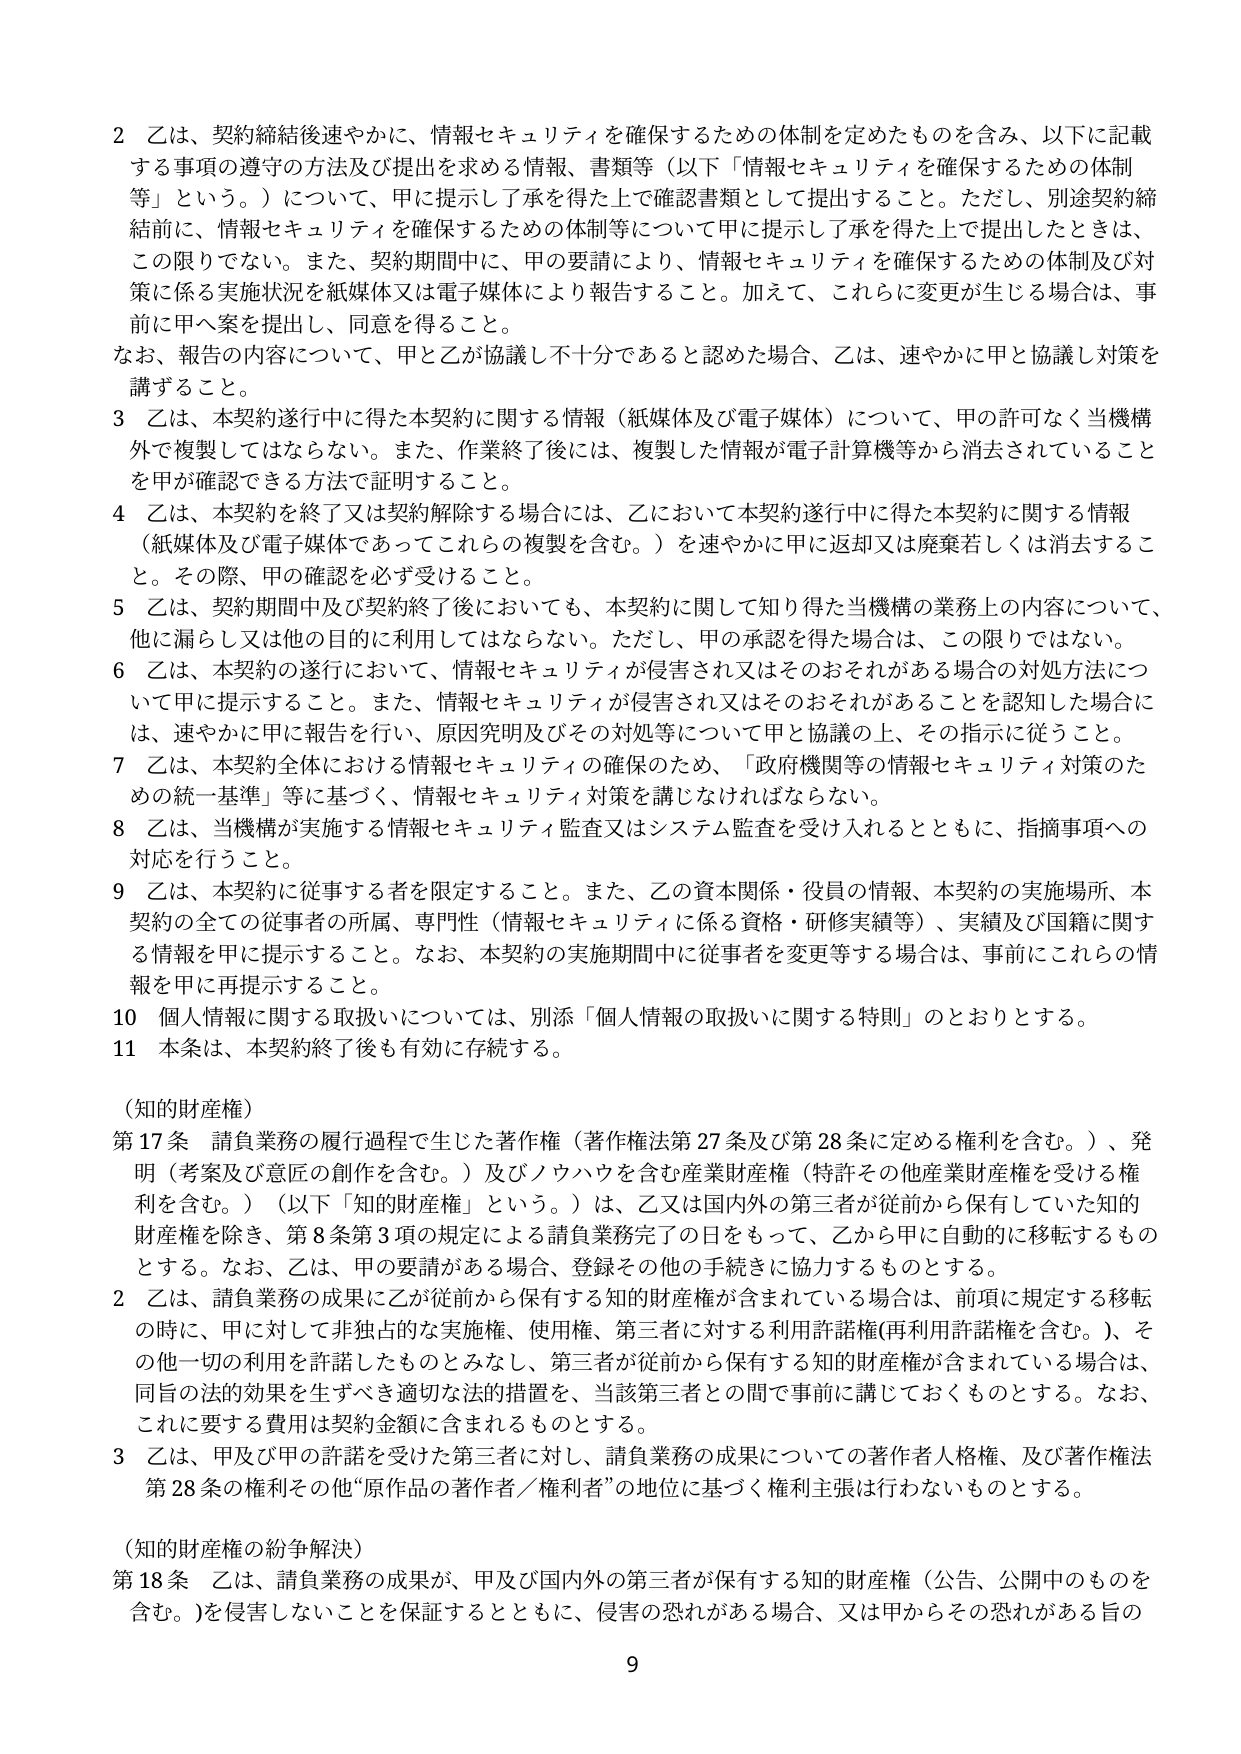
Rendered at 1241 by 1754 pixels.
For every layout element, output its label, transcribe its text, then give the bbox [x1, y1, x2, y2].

text 10 個人情報に関する取扱いについては、別添「個人情報の取扱いに関する特則」のとおりとする。 [112, 1000, 1162, 1031]
text 第17条 請負業務の履行過程で生じた著作権（著作権法第27条及び第28条に定める権利を含む。）、発明（考案及び意匠の創作を含む。）及びノウハウを含む産業財産権（特許その他産業財産権を受ける権利を含む。）（以下「知的財産権」という。）は、乙又は国内外の第三者が従前から保有していた知的財産権を除き、第8条第3項の規定による請負業務完了の日をもって、乙から甲に自動的に移転するものとする。なお、乙は、甲の要請がある場合、登録その他の手続きに協力するものとする。 [112, 1124, 1162, 1282]
text 9 乙は、本契約に従事する者を限定すること。また、乙の資本関係・役員の情報、本契約の実施場所、本契約の全ての従事者の所属、専門性（情報セキュリティに係る資格・研修実績等）、実績及び国籍に関する情報を甲に提示すること。なお、本契約の実施期間中に従事者を変更等する場合は、事前にこれらの情報を甲に再提示すること。 [112, 874, 1162, 1000]
text なお、報告の内容について、甲と乙が協議し不十分であると認めた場合、乙は、速やかに甲と協議し対策を講ずること。 [112, 338, 1162, 401]
text 3 乙は、本契約遂行中に得た本契約に関する情報（紙媒体及び電子媒体）について、甲の許可なく当機構外で複製してはならない。また、作業終了後には、複製した情報が電子計算機等から消去されていることを甲が確認できる方法で証明すること。 [112, 401, 1162, 496]
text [112, 1563, 1162, 1627]
text 2 乙は、契約締結後速やかに、情報セキュリティを確保するための体制を定めたものを含み、以下に記載する事項の遵守の方法及び提出を求める情報、書類等（以下「情報セキュリティを確保するための体制等」という。）について、甲に提示し了承を得た上で確認書類として提出すること。ただし、別途契約締結前に、情報セキュリティを確保するための体制等について甲に提示し了承を得た上で提出したときは、この限りでない。また、契約期間中に、甲の要請により、情報セキュリティを確保するための体制及び対策に係る実施状況を紙媒体又は電子媒体により報告すること。加えて、これらに変更が生じる場合は、事前に甲へ案を提出し、同意を得ること。 [112, 118, 1162, 338]
text （知的財産権） [112, 1093, 1162, 1124]
text 11 本条は、本契約終了後も有効に存続する。 [112, 1031, 1162, 1063]
text 3 乙は、甲及び甲の許諾を受けた第三者に対し、請負業務の成果についての著作者人格権、及び著作権法第28条の権利その他“原作品の著作者／権利者”の地位に基づく権利主張は行わないものとする。 [112, 1439, 1162, 1502]
text 7 乙は、本契約全体における情報セキュリティの確保のため、「政府機関等の情報セキュリティ対策のための統一基準」等に基づく、情報セキュリティ対策を講じなければならない。 [112, 748, 1162, 811]
text （知的財産権の紛争解決） [112, 1532, 1162, 1563]
text 4 乙は、本契約を終了又は契約解除する場合には、乙において本契約遂行中に得た本契約に関する情報（紙媒体及び電子媒体であってこれらの複製を含む。）を速やかに甲に返却又は廃棄若しくは消去すること。その際、甲の確認を必ず受けること。 [112, 496, 1162, 590]
text 6 乙は、本契約の遂行において、情報セキュリティが侵害され又はそのおそれがある場合の対処方法について甲に提示すること。また、情報セキュリティが侵害され又はそのおそれがあることを認知した場合には、速やかに甲に報告を行い、原因究明及びその対処等について甲と協議の上、その指示に従うこと。 [112, 653, 1162, 748]
text 2 乙は、請負業務の成果に乙が従前から保有する知的財産権が含まれている場合は、前項に規定する移転の時に、甲に対して非独占的な実施権、使用権、第三者に対する利用許諾権(再利用許諾権を含む。)、その他一切の利用を許諾したものとみなし、第三者が従前から保有する知的財産権が含まれている場合は、同旨の法的効果を生ずべき適切な法的措置を、当該第三者との間で事前に講じておくものとする。なお、これに要する費用は契約金額に含まれるものとする。 [112, 1282, 1162, 1439]
text 8 乙は、当機構が実施する情報セキュリティ監査又はシステム監査を受け入れるとともに、指摘事項への対応を行うこと。 [112, 811, 1162, 874]
text 5 乙は、契約期間中及び契約終了後においても、本契約に関して知り得た当機構の業務上の内容について、他に漏らし又は他の目的に利用してはならない。ただし、甲の承認を得た場合は、この限りではない。 [112, 590, 1162, 653]
